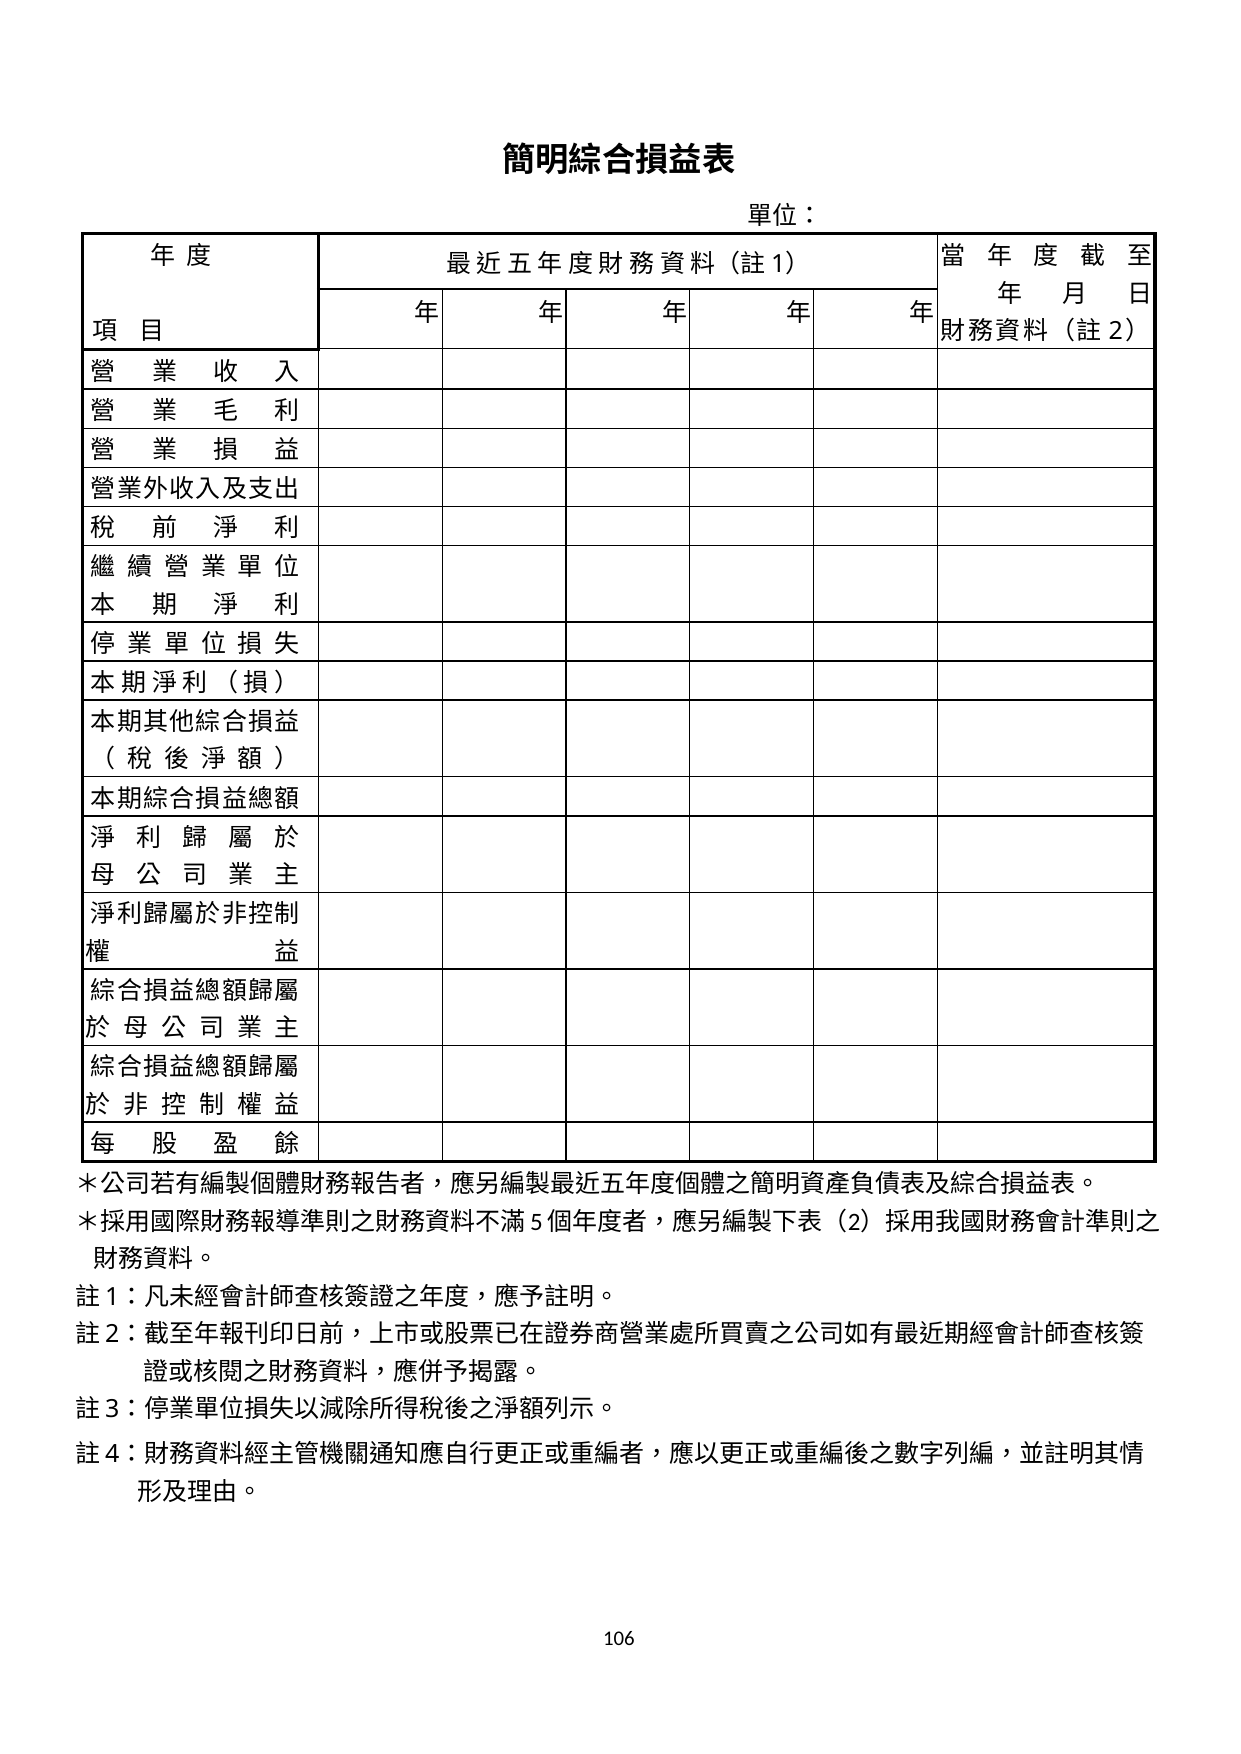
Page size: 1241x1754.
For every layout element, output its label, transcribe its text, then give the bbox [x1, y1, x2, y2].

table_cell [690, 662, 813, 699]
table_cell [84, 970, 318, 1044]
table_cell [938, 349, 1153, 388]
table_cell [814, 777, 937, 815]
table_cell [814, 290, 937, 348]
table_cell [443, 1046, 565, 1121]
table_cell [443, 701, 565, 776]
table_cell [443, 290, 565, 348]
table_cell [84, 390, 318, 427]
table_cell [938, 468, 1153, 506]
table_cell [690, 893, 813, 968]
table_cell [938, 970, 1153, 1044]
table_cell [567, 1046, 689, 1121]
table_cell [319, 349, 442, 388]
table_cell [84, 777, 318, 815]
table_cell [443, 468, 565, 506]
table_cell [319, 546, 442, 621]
text 註3：停業單位損失以減除所得稅後之淨額列示。 [75, 1388, 1162, 1426]
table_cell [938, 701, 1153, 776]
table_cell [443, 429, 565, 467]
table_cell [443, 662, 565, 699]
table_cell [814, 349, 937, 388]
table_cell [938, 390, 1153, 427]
text 註1：凡未經會計師查核簽證之年度，應予註明。 [75, 1276, 1162, 1313]
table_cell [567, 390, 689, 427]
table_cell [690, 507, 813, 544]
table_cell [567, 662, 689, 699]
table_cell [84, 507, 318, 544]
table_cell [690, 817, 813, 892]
text ＊公司若有編製個體財務報告者，應另編製最近五年度個體之簡明資產負債表及綜合損益表。 [75, 1163, 1162, 1201]
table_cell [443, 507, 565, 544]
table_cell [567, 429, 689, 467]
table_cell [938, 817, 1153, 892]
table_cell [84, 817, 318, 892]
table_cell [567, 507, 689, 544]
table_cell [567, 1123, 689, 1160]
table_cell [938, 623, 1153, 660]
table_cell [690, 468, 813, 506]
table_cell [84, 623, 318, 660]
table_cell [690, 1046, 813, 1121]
text 單位： [75, 194, 1053, 232]
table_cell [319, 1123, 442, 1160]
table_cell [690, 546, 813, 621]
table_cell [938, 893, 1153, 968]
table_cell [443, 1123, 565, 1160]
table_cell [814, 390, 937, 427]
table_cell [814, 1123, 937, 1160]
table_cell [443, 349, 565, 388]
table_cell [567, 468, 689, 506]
text 註2：截至年報刊印日前，上市或股票已在證券商營業處所買賣之公司如有最近期經會計師查核簽證或核閱之財務資料，應併予揭露。 [75, 1313, 1162, 1388]
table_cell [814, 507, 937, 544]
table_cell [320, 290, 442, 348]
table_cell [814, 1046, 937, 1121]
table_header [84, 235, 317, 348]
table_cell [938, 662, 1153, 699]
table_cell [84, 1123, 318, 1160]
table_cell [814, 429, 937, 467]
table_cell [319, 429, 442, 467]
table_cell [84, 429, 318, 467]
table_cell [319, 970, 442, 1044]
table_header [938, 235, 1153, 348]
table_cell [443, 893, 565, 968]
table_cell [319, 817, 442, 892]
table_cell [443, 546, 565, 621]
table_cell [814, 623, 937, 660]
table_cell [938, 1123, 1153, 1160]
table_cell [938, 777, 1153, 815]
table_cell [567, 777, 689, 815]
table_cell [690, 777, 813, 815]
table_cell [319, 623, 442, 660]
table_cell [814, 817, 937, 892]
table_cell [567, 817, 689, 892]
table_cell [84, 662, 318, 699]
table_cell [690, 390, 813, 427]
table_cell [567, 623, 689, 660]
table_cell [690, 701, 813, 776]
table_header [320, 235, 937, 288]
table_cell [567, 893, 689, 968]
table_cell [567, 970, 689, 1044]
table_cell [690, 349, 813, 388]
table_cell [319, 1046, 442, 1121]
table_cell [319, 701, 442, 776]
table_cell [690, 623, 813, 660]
text 簡明綜合損益表 [75, 119, 1162, 194]
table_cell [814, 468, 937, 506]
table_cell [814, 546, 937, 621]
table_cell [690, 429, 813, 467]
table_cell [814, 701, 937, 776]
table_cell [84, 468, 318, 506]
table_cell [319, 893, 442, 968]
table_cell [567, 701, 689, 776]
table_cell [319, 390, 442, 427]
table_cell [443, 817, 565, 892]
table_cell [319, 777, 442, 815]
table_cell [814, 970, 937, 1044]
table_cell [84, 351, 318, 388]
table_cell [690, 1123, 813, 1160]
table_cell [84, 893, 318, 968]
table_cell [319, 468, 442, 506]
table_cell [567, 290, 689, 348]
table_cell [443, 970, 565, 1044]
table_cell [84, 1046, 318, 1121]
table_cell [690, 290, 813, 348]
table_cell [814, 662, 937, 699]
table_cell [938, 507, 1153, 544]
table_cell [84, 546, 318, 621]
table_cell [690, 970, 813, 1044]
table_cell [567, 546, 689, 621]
text 註4：財務資料經主管機關通知應自行更正或重編者，應以更正或重編後之數字列編，並註明其情形及理由。 [75, 1433, 1162, 1508]
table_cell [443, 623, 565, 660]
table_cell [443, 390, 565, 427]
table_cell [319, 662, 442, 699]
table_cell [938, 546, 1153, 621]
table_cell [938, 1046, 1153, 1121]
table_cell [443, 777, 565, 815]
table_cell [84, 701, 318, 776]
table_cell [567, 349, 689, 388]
text ＊採用國際財務報導準則之財務資料不滿5個年度者，應另編製下表（2）採用我國財務會計準則之財務資料。 [75, 1201, 1162, 1276]
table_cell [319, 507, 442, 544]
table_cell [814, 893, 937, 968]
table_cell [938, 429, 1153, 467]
